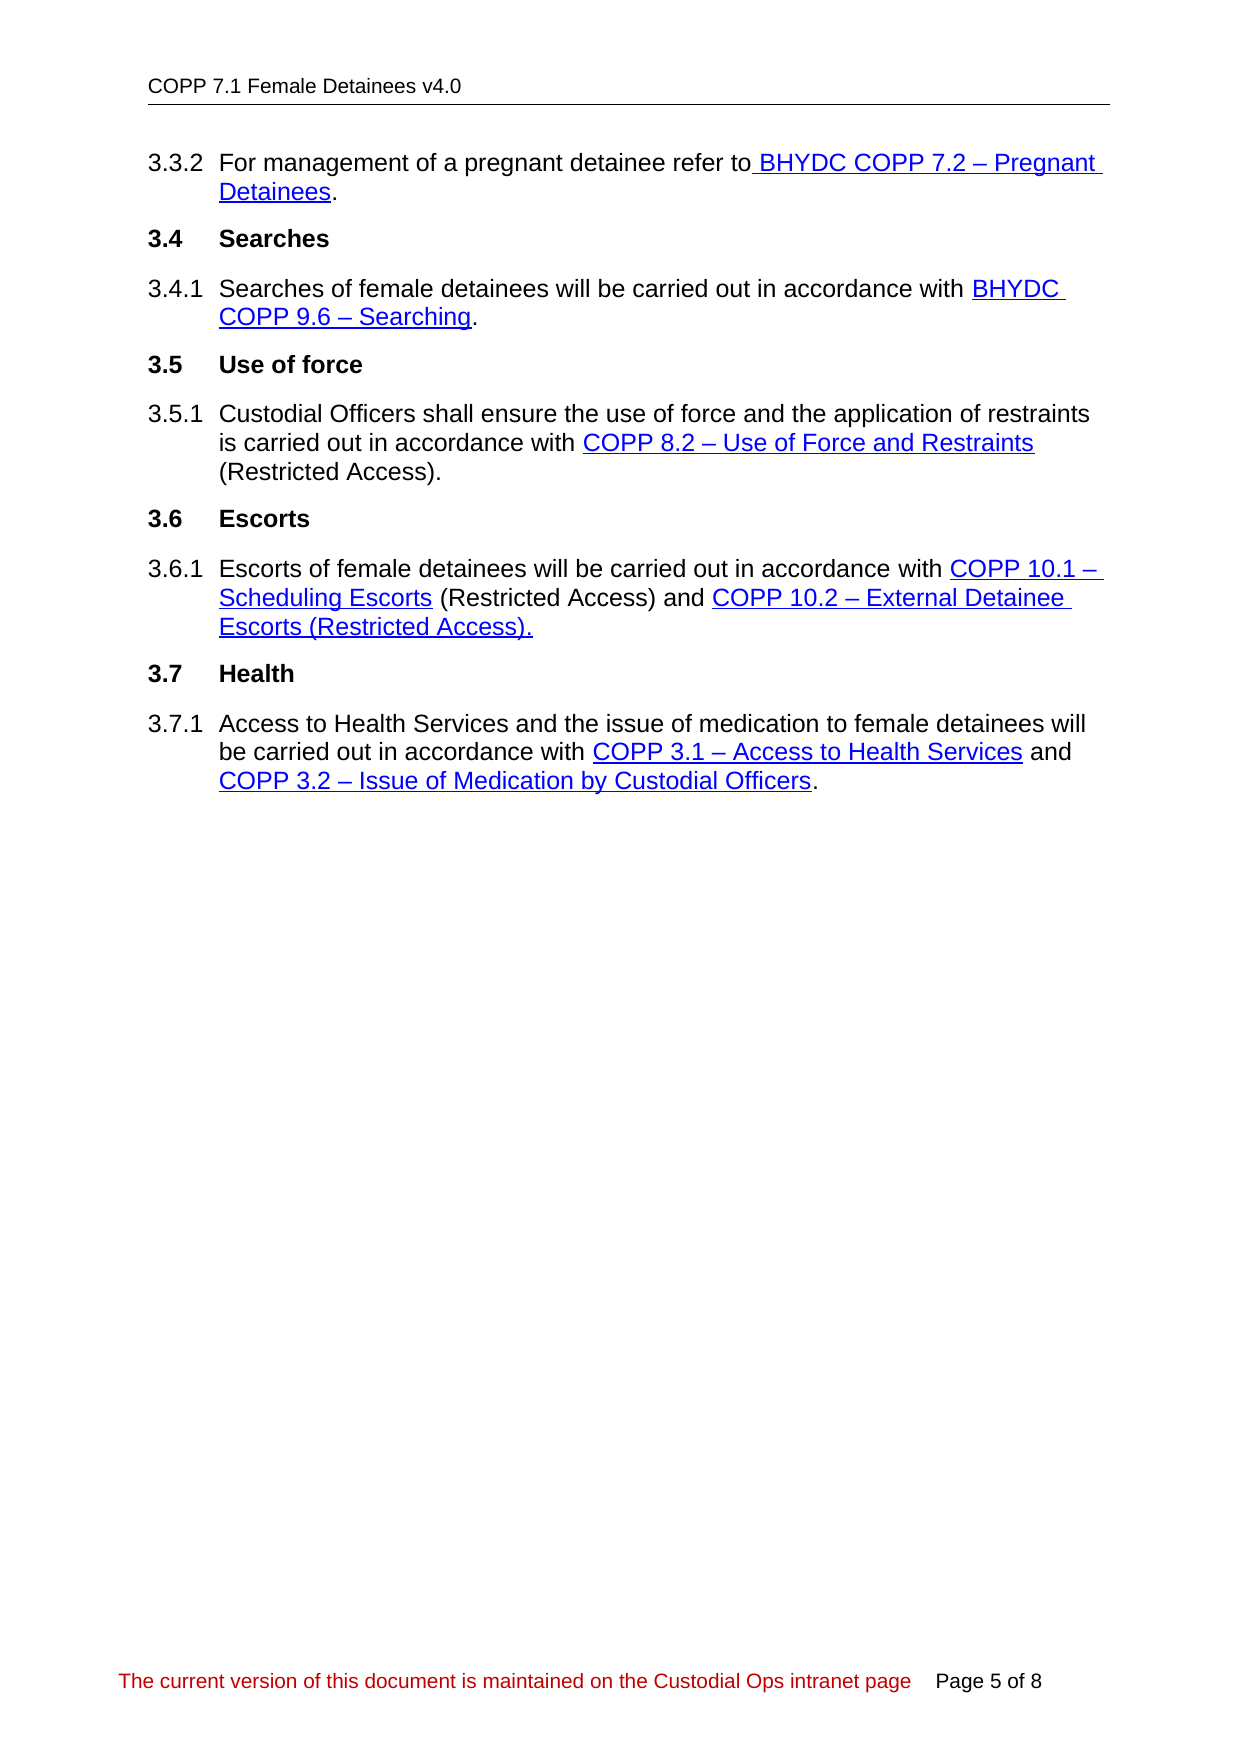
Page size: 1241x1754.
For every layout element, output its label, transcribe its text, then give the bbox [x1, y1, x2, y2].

subtitle Escorts of female detainees will be carried out in accordance with COPP 10.1 – Scheduling Escorts (Restricted Access) and COPP 10.2 – External Detainee Escorts (Restricted Access). [148, 554, 1110, 640]
subtitle Access to Health Services and the issue of medication to female detainees will be carried out in accordance with COPP 3.1 – Access to Health Services and COPP 3.2 – Issue of Medication by Custodial Officers. [148, 708, 1110, 795]
subtitle Health [148, 659, 1110, 688]
subtitle Custodial Officers shall ensure the use of force and the application of restraints is carried out in accordance with COPP 8.2 – Use of Force and Restraints (Restricted Access). [148, 399, 1110, 486]
subtitle Escorts [148, 504, 1110, 533]
subtitle Searches of female detainees will be carried out in accordance with BHYDC COPP 9.6 – Searching. [148, 273, 1110, 331]
subtitle Searches [148, 224, 1110, 253]
subtitle For management of a pregnant detainee refer to BHYDC COPP 7.2 – Pregnant Detainees. [148, 148, 1110, 205]
subtitle Use of force [148, 350, 1110, 378]
